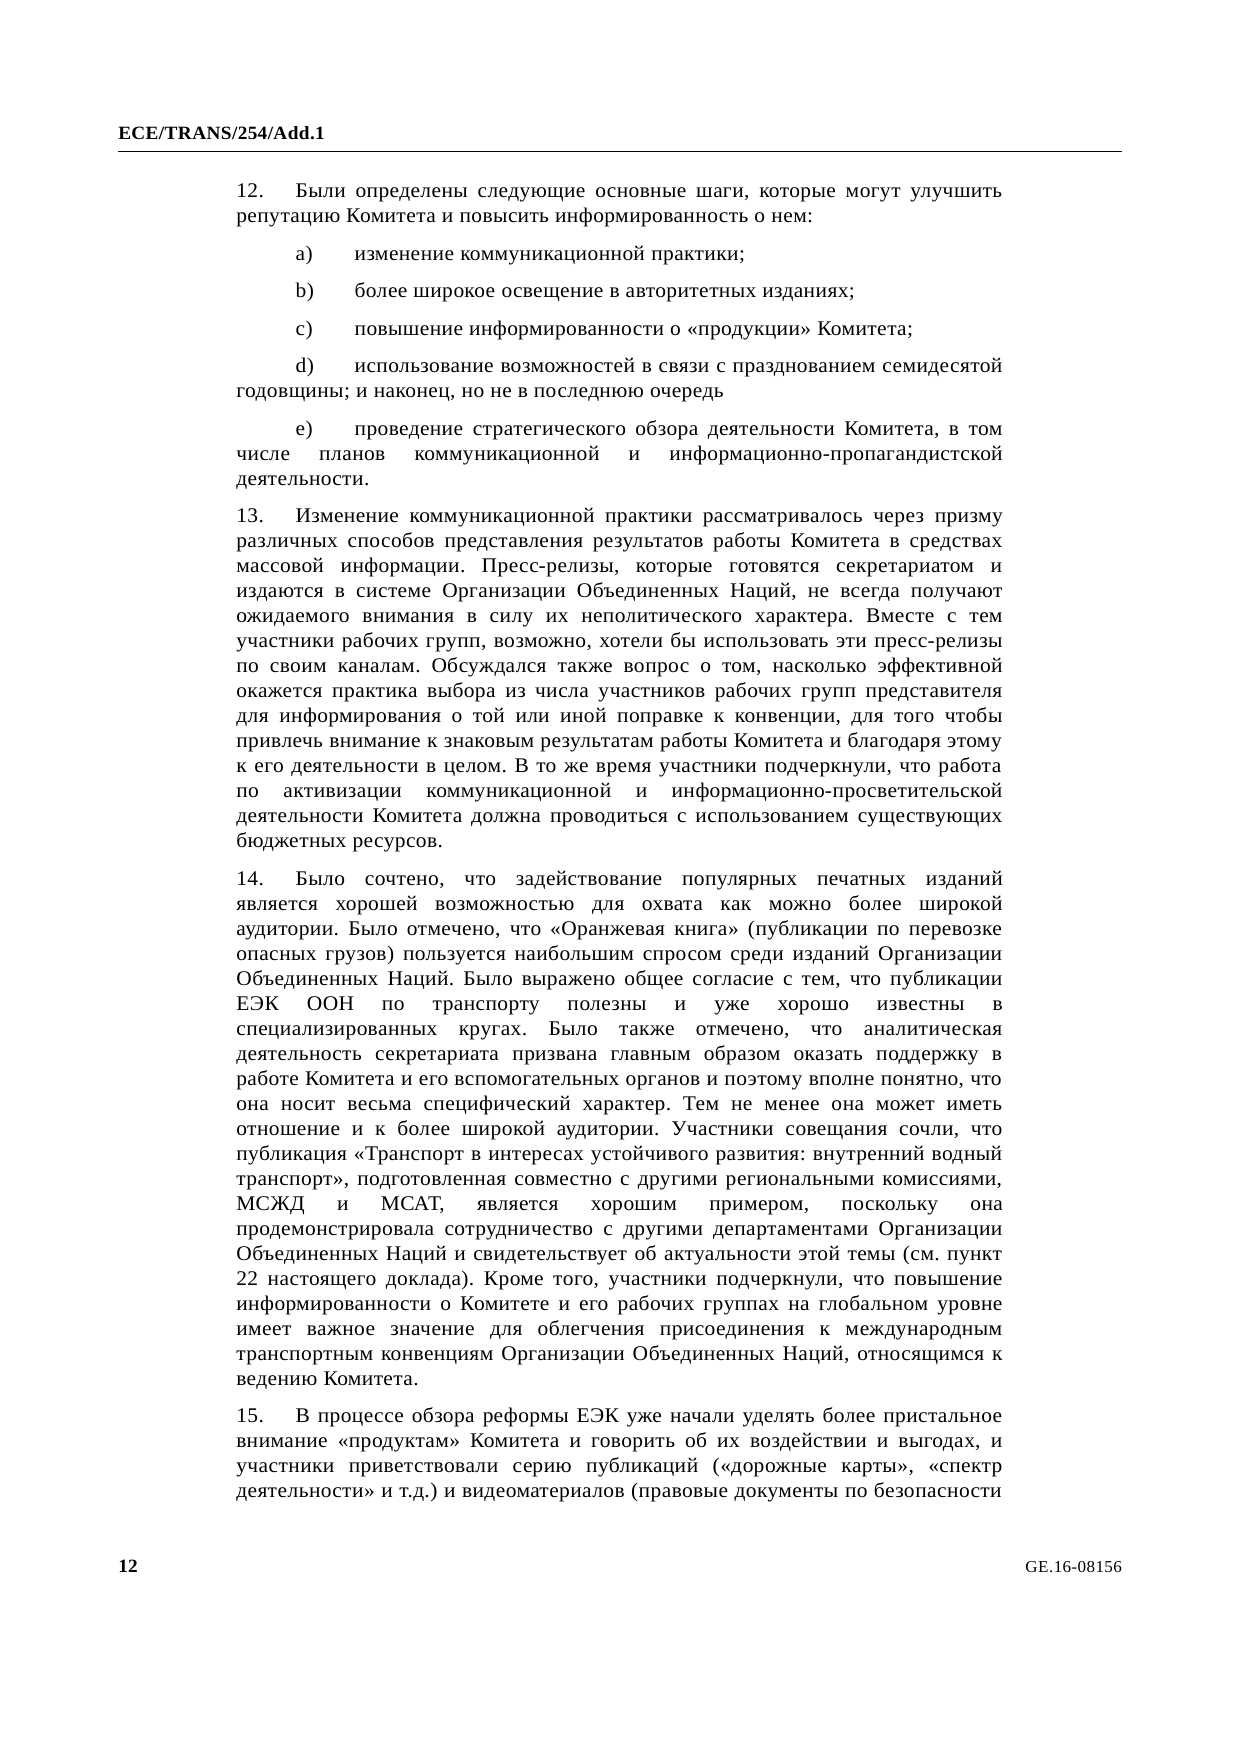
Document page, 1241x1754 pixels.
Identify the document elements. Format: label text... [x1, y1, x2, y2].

text e) проведение стратегического обзора деятельности Комитета, в том числе планов коммуникационной и информационно-пропагандистской деятельности. [236, 415, 1004, 490]
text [236, 1402, 1004, 1502]
text b) более широкое освещение в авторитетных изданиях; [236, 277, 1004, 302]
text d) использование возможностей в связи с празднованием семидесятой годовщины; и наконец, но не в последнюю очередь [236, 352, 1004, 402]
text 13. Изменение коммуникационной практики рассматривалось через призму различных способов представления результатов работы Комитета в средствах массовой информации. Пресс-релизы, которые готовятся секретариатом и издаются в системе Организации Объединенных Наций, не всегда получают ожидаемого внимания в силу их неполитического характера. Вместе с тем участники рабочих групп, возможно, хотели бы использовать эти пресс-релизы по своим каналам. Обсуждался также вопрос о том, насколько эффективной окажется практика выбора из числа участников рабочих групп представителя для информирования о той или иной поправке к конвенции, для того чтобы привлечь внимание к знаковым результатам работы Комитета и благодаря этому к его деятельности в целом. В то же время участники подчеркнули, что работа по активизации коммуникационной и информационно-просветительской деятельности Комитета должна проводиться с использованием существующих бюджетных ресурсов. [236, 502, 1004, 852]
text 14. Было сочтено, что задействование популярных печатных изданий является хорошей возможностью для охвата как можно более широкой аудитории. Было отмечено, что «Оранжевая книга» (публикации по перевозке опасных грузов) пользуется наибольшим спросом среди изданий Организации Объединенных Наций. Было выражено общее согласие с тем, что публикации ЕЭК ООН по транспорту полезны и уже хорошо известны в специализированных кругах. Было также отмечено, что аналитическая деятельность секретариата призвана главным образом оказать поддержку в работе Комитета и его вспомогательных органов и поэтому вполне понятно, что она носит весьма специфический характер. Тем не менее она может иметь отношение и к более широкой аудитории. Участники совещания сочли, что публикация «Транспорт в интересах устойчивого развития: внутренний водный транспорт», подготовленная совместно с другими региональными комиссиями, МСЖД и МСАТ, является хорошим примером, поскольку она продемонстрировала сотрудничество с другими департаментами Организации Объединенных Наций и свидетельствует об актуальности этой темы (см. пункт 22 настоящего доклада). Кроме того, участники подчеркнули, что повышение информированности о Комитете и его рабочих группах на глобальном уровне имеет важное значение для облегчения присоединения к международным транспортным конвенциям Организации Объединенных Наций, относящимся к ведению Комитета. [236, 865, 1004, 1390]
text 12. Были определены следующие основные шаги, которые могут улучшить репутацию Комитета и повысить информированность о нем: [236, 177, 1004, 227]
text а) изменение коммуникационной практики; [236, 240, 1004, 265]
text c) повышение информированности о «продукции» Комитета; [236, 315, 1004, 340]
